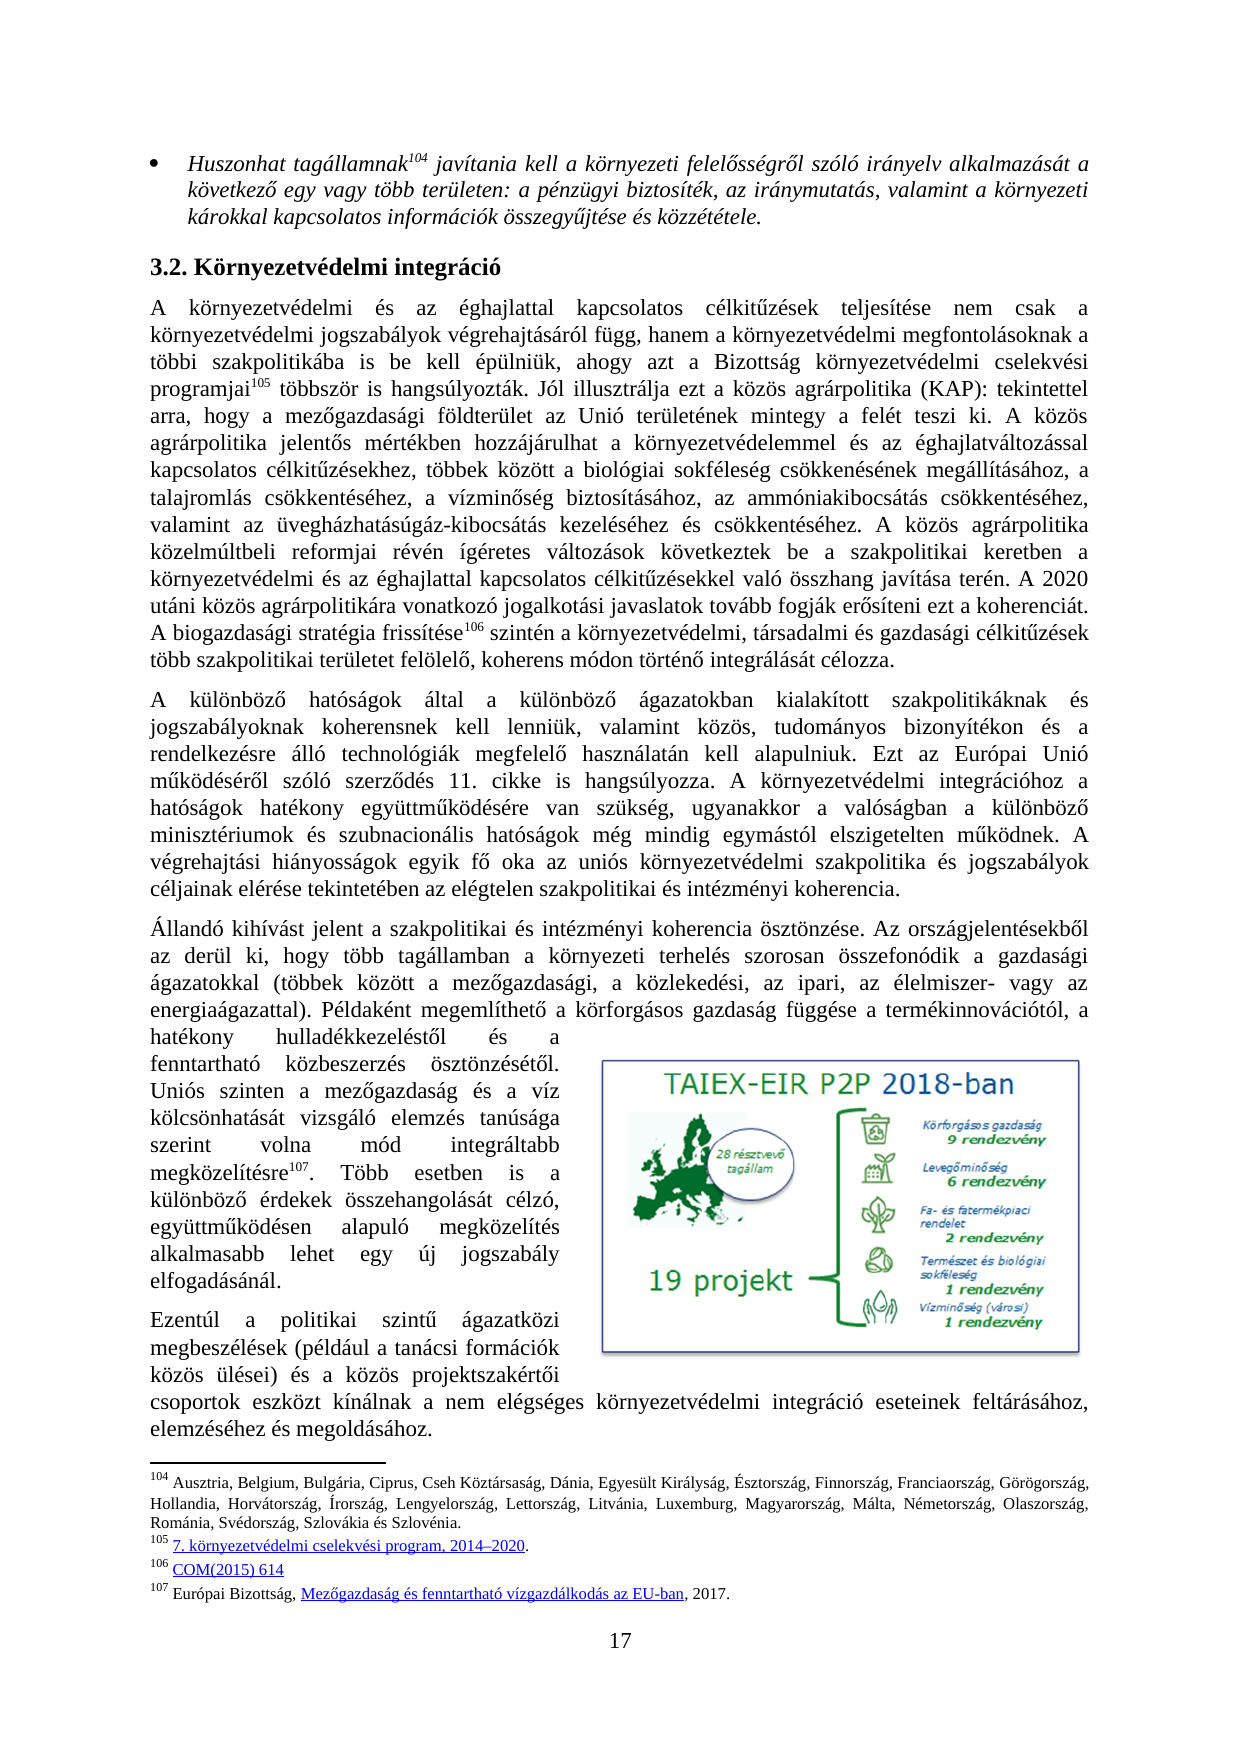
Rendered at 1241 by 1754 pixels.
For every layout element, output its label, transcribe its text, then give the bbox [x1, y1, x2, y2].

text Állandó kihívást jelent a szakpolitikai és intézményi koherencia ösztönzése. Az országjelentésekből az derül ki, hogy több tagállamban a környezeti terhelés szorosan összefonódik a gazdasági ágazatokkal (többek között a mezőgazdasági, a közlekedési, az ipari, az élelmiszer- vagy az energiaágazattal). Példaként megemlíthető a körforgásos gazdaság függése a termékinnovációtól, a hatékony hulladékkezeléstől és a fenntartható közbeszerzés ösztönzésétől. Uniós szinten a mezőgazdaság és a víz kölcsönhatását vizsgáló elemzés tanúsága szerint volna mód integráltabb megközelítésre. Több esetben is a különböző érdekek összehangolását célzó, együttműködésen alapuló megközelítés alkalmasabb lehet egy új jogszabály elfogadásánál. [150, 914, 1090, 1294]
text 3.2. Környezetvédelmi integráció [150, 254, 1090, 281]
text A különböző hatóságok által a különböző ágazatokban kialakított szakpolitikáknak és jogszabályoknak koherensnek kell lenniük, valamint közös, tudományos bizonyítékon és a rendelkezésre álló technológiák megfelelő használatán kell alapulniuk. Ezt az Európai Unió működéséről szóló szerződés 11. cikke is hangsúlyozza. A környezetvédelmi integrációhoz a hatóságok hatékony együttműködésére van szükség, ugyanakkor a valóságban a különböző minisztériumok és szubnacionális hatóságok még mindig egymástól elszigetelten működnek. A végrehajtási hiányosságok egyik fő oka az uniós környezetvédelmi szakpolitika és jogszabályok céljainak elérése tekintetében az elégtelen szakpolitikai és intézményi koherencia. [150, 685, 1090, 902]
picture [579, 1043, 1100, 1372]
text A környezetvédelmi és az éghajlattal kapcsolatos célkitűzések teljesítése nem csak a környezetvédelmi jogszabályok végrehajtásáról függ, hanem a környezetvédelmi megfontolásoknak a többi szakpolitikába is be kell épülniük, ahogy azt a Bizottság környezetvédelmi cselekvési programjai többször is hangsúlyozták. Jól illusztrálja ezt a közös agrárpolitika (KAP): tekintettel arra, hogy a mezőgazdasági földterület az Unió területének mintegy a felét teszi ki. A közös agrárpolitika jelentős mértékben hozzájárulhat a környezetvédelemmel és az éghajlatváltozással kapcsolatos célkitűzésekhez, többek között a biológiai sokféleség csökkenésének megállításához, a talajromlás csökkentéséhez, a vízminőség biztosításához, az ammóniakibocsátás csökkentéséhez, valamint az üvegházhatásúgáz-kibocsátás kezeléséhez és csökkentéséhez. A közös agrárpolitika közelmúltbeli reformjai révén ígéretes változások következtek be a szakpolitikai keretben a környezetvédelmi és az éghajlattal kapcsolatos célkitűzésekkel való összhang javítása terén. A 2020 utáni közös agrárpolitikára vonatkozó jogalkotási javaslatok tovább fogják erősíteni ezt a koherenciát. A biogazdasági stratégia frissítése szintén a környezetvédelmi, társadalmi és gazdasági célkitűzések több szakpolitikai területet felölelő, koherens módon történő integrálását célozza. [150, 294, 1090, 673]
text Ezentúl a politikai szintű ágazatközi megbeszélések (például a tanácsi formációk közös ülései) és a közös projektszakértői csoportok eszközt kínálnak a nem elégséges környezetvédelmi integráció eseteinek feltárásához, elemzéséhez és megoldásához. [150, 1306, 1090, 1442]
list Huszonhat tagállamnak javítania kell a környezeti felelősségről szóló irányelv alkalmazását a következő egy vagy több területen: a pénzügyi biztosíték, az iránymutatás, valamint a környezeti károkkal kapcsolatos információk összegyűjtése és közzététele. [150, 150, 1090, 229]
